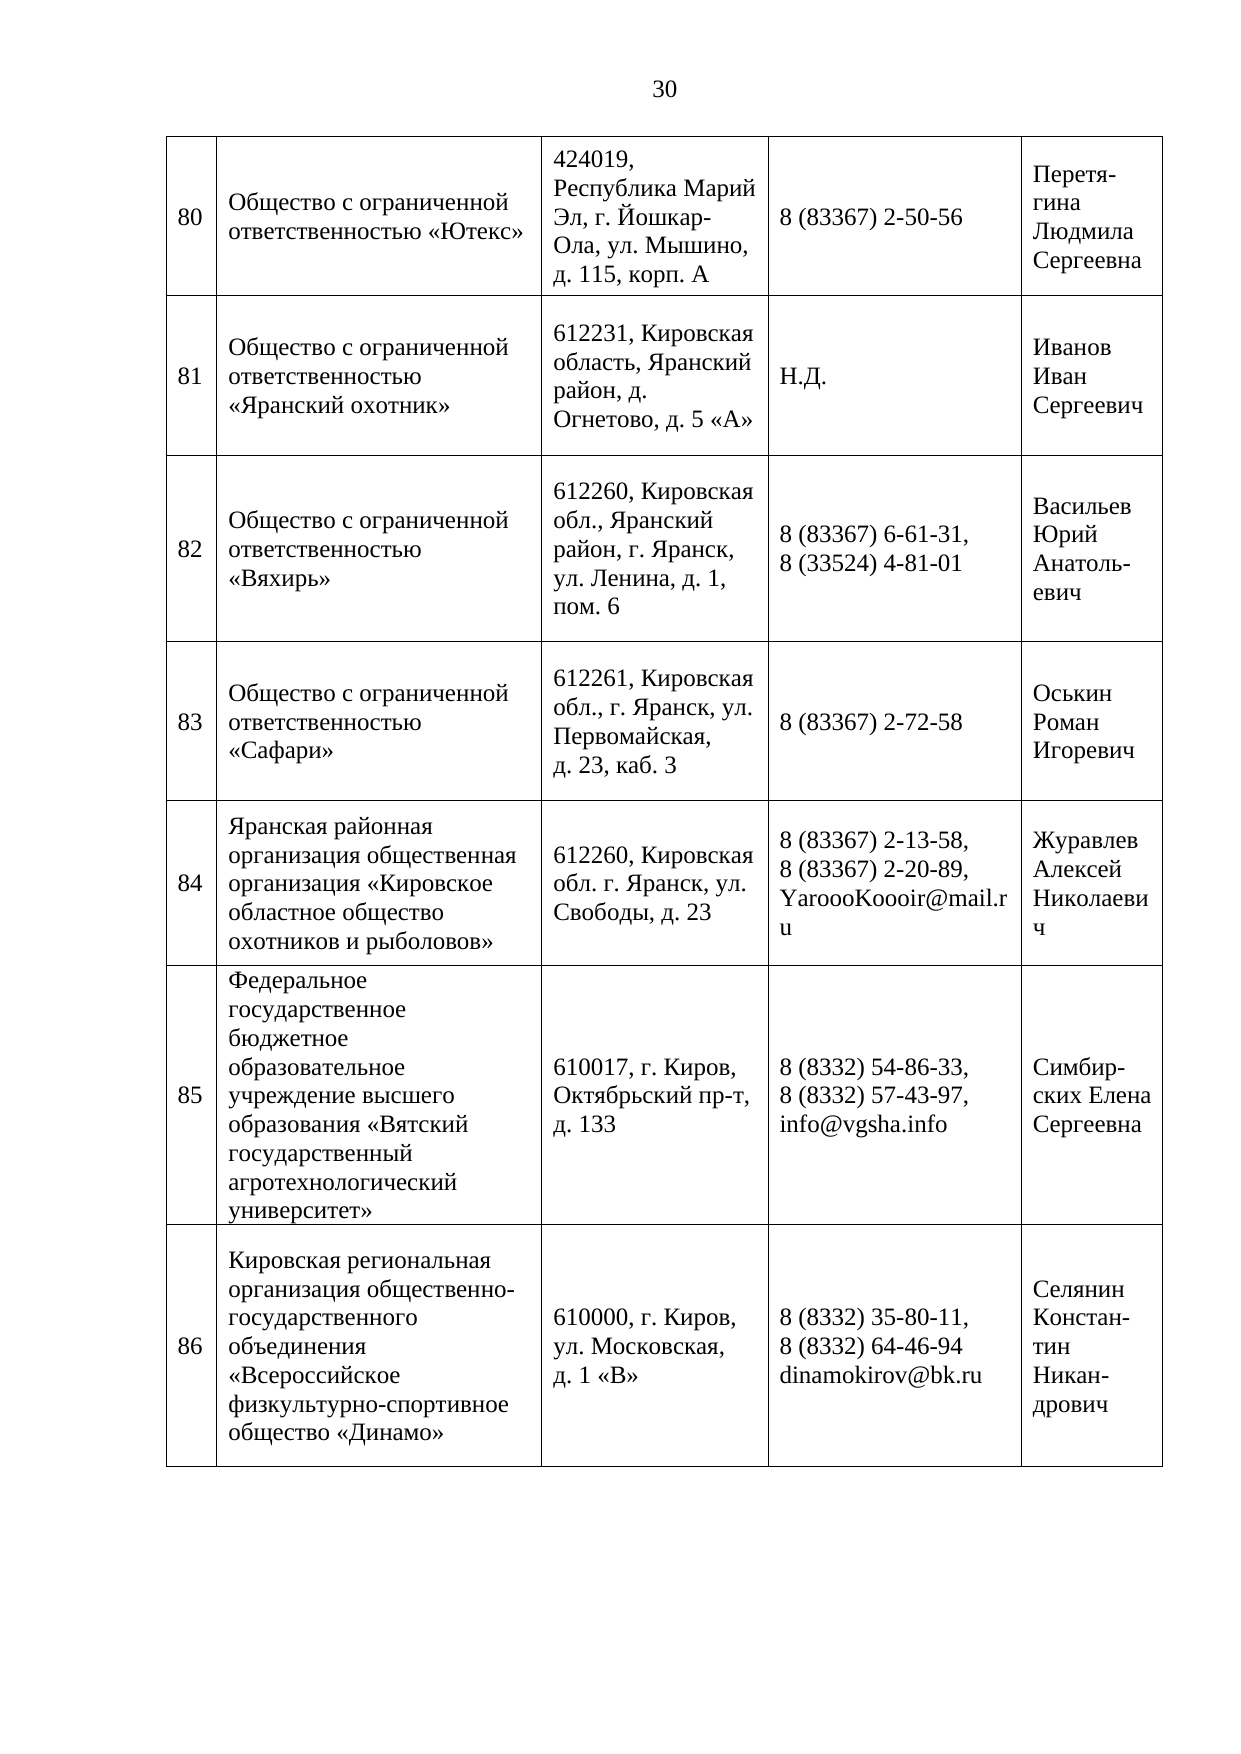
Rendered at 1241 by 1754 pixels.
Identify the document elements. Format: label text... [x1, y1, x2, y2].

table_cell 82 [167, 456, 216, 641]
table_cell 610017, г. Киров, Октябрьский пр-т, д. 133 [542, 966, 768, 1224]
table_cell 8 (83367) 2-72-58 [769, 642, 1021, 800]
table_cell Общество с ограниченной ответственностью «Сафари» [217, 642, 541, 800]
table_cell 610000, г. Киров, ул. Московская, д. 1 «В» [542, 1225, 768, 1466]
table_cell Общество с ограниченной ответственностью «Вяхирь» [217, 456, 541, 641]
table_cell 86 [167, 1225, 216, 1466]
table_cell 612260, Кировская обл. г. Яранск, ул. Свободы, д. 23 [542, 801, 768, 964]
table_cell 612261, Кировская обл., г. Яранск, ул. Первомайская, д. 23, каб. 3 [542, 642, 768, 800]
table_cell 84 [167, 801, 216, 964]
table_cell Кировская региональная организация общественно-государственного объединения «Всероссийское физкультурно-спортивное общество «Динамо» [217, 1225, 541, 1466]
table_cell Васильев Юрий Анатоль-евич [1022, 456, 1162, 641]
table_cell Общество с ограниченной ответственностью «Ютекс» [217, 137, 541, 295]
table_cell 8 (83367) 2-13-58, 8 (83367) 2-20-89, YaroooKoooir@mail.ru [769, 801, 1021, 964]
table_cell Журавлев Алексей Николаевич [1022, 801, 1162, 964]
table_cell Перетя-гина Людмила Сергеевна [1022, 137, 1162, 295]
table_cell 8 (83367) 2-50-56 [769, 137, 1021, 295]
table_cell Н.Д. [769, 296, 1021, 455]
table_cell Федеральное государственное бюджетное образовательное учреждение высшего образования «Вятский государственный агротехнологический университет» [217, 966, 541, 1224]
table_cell 612260, Кировская обл., Яранский район, г. Яранск, ул. Ленина, д. 1, пом. 6 [542, 456, 768, 641]
table_cell 8 (8332) 54-86-33, 8 (8332) 57-43-97, info@vgsha.info [769, 966, 1021, 1224]
table_cell Иванов Иван Сергеевич [1022, 296, 1162, 455]
table_cell 424019, Республика Марий Эл, г. Йошкар-Ола, ул. Мышино, д. 115, корп. А [542, 137, 768, 295]
table_cell 80 [167, 137, 216, 295]
table_cell 85 [167, 966, 216, 1224]
table_cell Яранская районная организация общественная организация «Кировское областное общество охотников и рыболовов» [217, 801, 541, 964]
table_cell 83 [167, 642, 216, 800]
table_cell Селянин Констан-тин Никан-дрович [1022, 1225, 1162, 1466]
table_cell 81 [167, 296, 216, 455]
table_cell 612231, Кировская область, Яранский район, д. Огнетово, д. 5 «А» [542, 296, 768, 455]
table_cell 8 (8332) 35-80-11, 8 (8332) 64-46-94 dinamokirov@bk.ru [769, 1225, 1021, 1466]
table_cell Симбир-ских Елена Сергеевна [1022, 966, 1162, 1224]
table_cell 8 (83367) 6-61-31, 8 (33524) 4-81-01 [769, 456, 1021, 641]
table_cell Общество с ограниченной ответственностью «Яранский охотник» [217, 296, 541, 455]
table_cell Оськин Роман Игоревич [1022, 642, 1162, 800]
